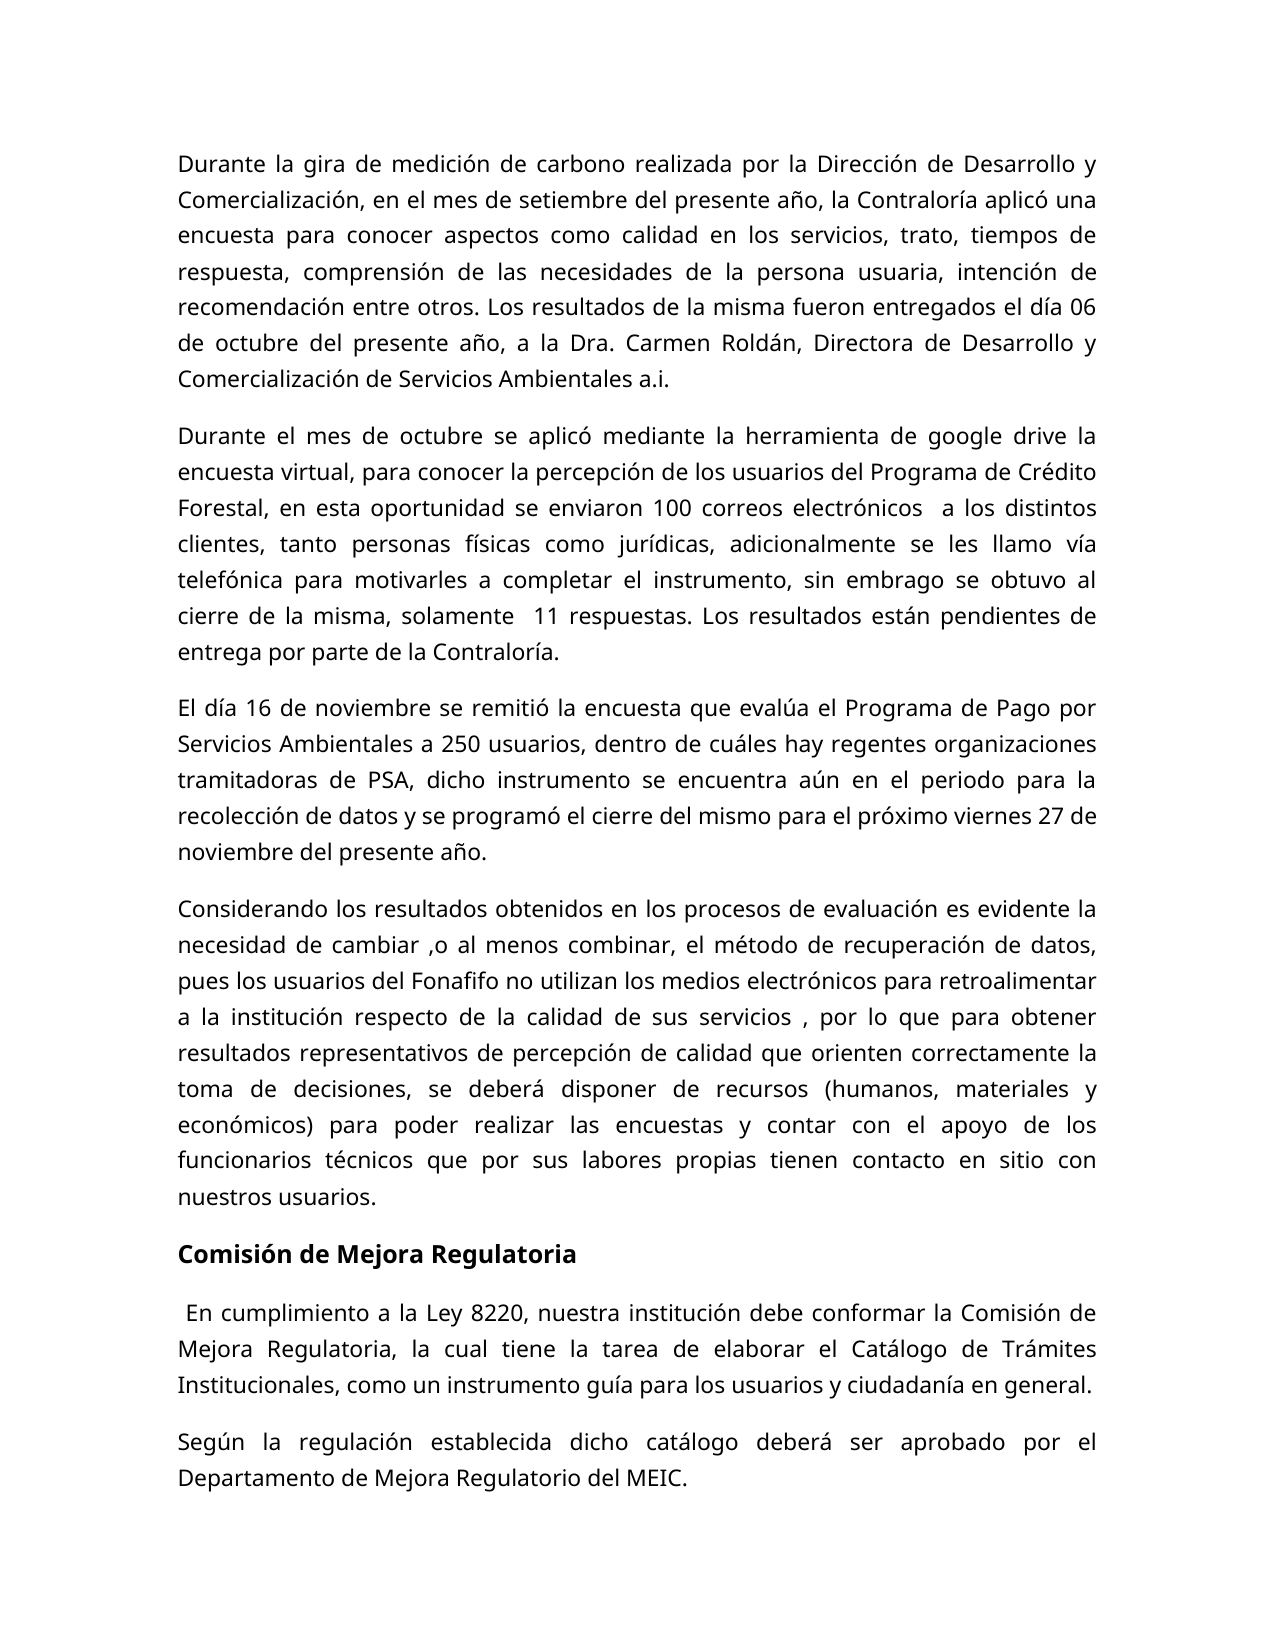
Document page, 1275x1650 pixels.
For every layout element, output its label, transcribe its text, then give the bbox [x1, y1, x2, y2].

text Durante el mes de octubre se aplicó mediante la herramienta de google drive la encuesta virtual, para conocer la percepción de los usuarios del Programa de Crédito Forestal, en esta oportunidad se enviaron 100 correos electrónicos a los distintos clientes, tanto personas físicas como jurídicas, adicionalmente se les llamo vía telefónica para motivarles a completar el instrumento, sin embrago se obtuvo al cierre de la misma, solamente 11 respuestas. Los resultados están pendientes de entrega por parte de la Contraloría. [177, 420, 1098, 667]
text Considerando los resultados obtenidos en los procesos de evaluación es evidente la necesidad de cambiar ,o al menos combinar, el método de recuperación de datos, pues los usuarios del Fonafifo no utilizan los medios electrónicos para retroalimentar a la institución respecto de la calidad de sus servicios , por lo que para obtener resultados representativos de percepción de calidad que orienten correctamente la toma de decisiones, se deberá disponer de recursos (humanos, materiales y económicos) para poder realizar las encuestas y contar con el apoyo de los funcionarios técnicos que por sus labores propias tienen contacto en sitio con nuestros usuarios. [177, 893, 1098, 1212]
text El día 16 de noviembre se remitió la encuesta que evalúa el Programa de Pago por Servicios Ambientales a 250 usuarios, dentro de cuáles hay regentes organizaciones tramitadoras de PSA, dicho instrumento se encuentra aún en el periodo para la recolección de datos y se programó el cierre del mismo para el próximo viernes 27 de noviembre del presente año. [177, 692, 1098, 867]
text En cumplimiento a la Ley 8220, nuestra institución debe conformar la Comisión de Mejora Regulatoria, la cual tiene la tarea de elaborar el Catálogo de Trámites Institucionales, como un instrumento guía para los usuarios y ciudadanía en general. [177, 1297, 1098, 1400]
text Durante la gira de medición de carbono realizada por la Dirección de Desarrollo y Comercialización, en el mes de setiembre del presente año, la Contraloría aplicó una encuesta para conocer aspectos como calidad en los servicios, trato, tiempos de respuesta, comprensión de las necesidades de la persona usuaria, intención de recomendación entre otros. Los resultados de la misma fueron entregados el día 06 de octubre del presente año, a la Dra. Carmen Roldán, Directora de Desarrollo y Comercialización de Servicios Ambientales a.i. [177, 148, 1098, 394]
text Según la regulación establecida dicho catálogo deberá ser aprobado por el Departamento de Mejora Regulatorio del MEIC. [177, 1426, 1098, 1493]
text Comisión de Mejora Regulatoria [177, 1237, 1098, 1271]
